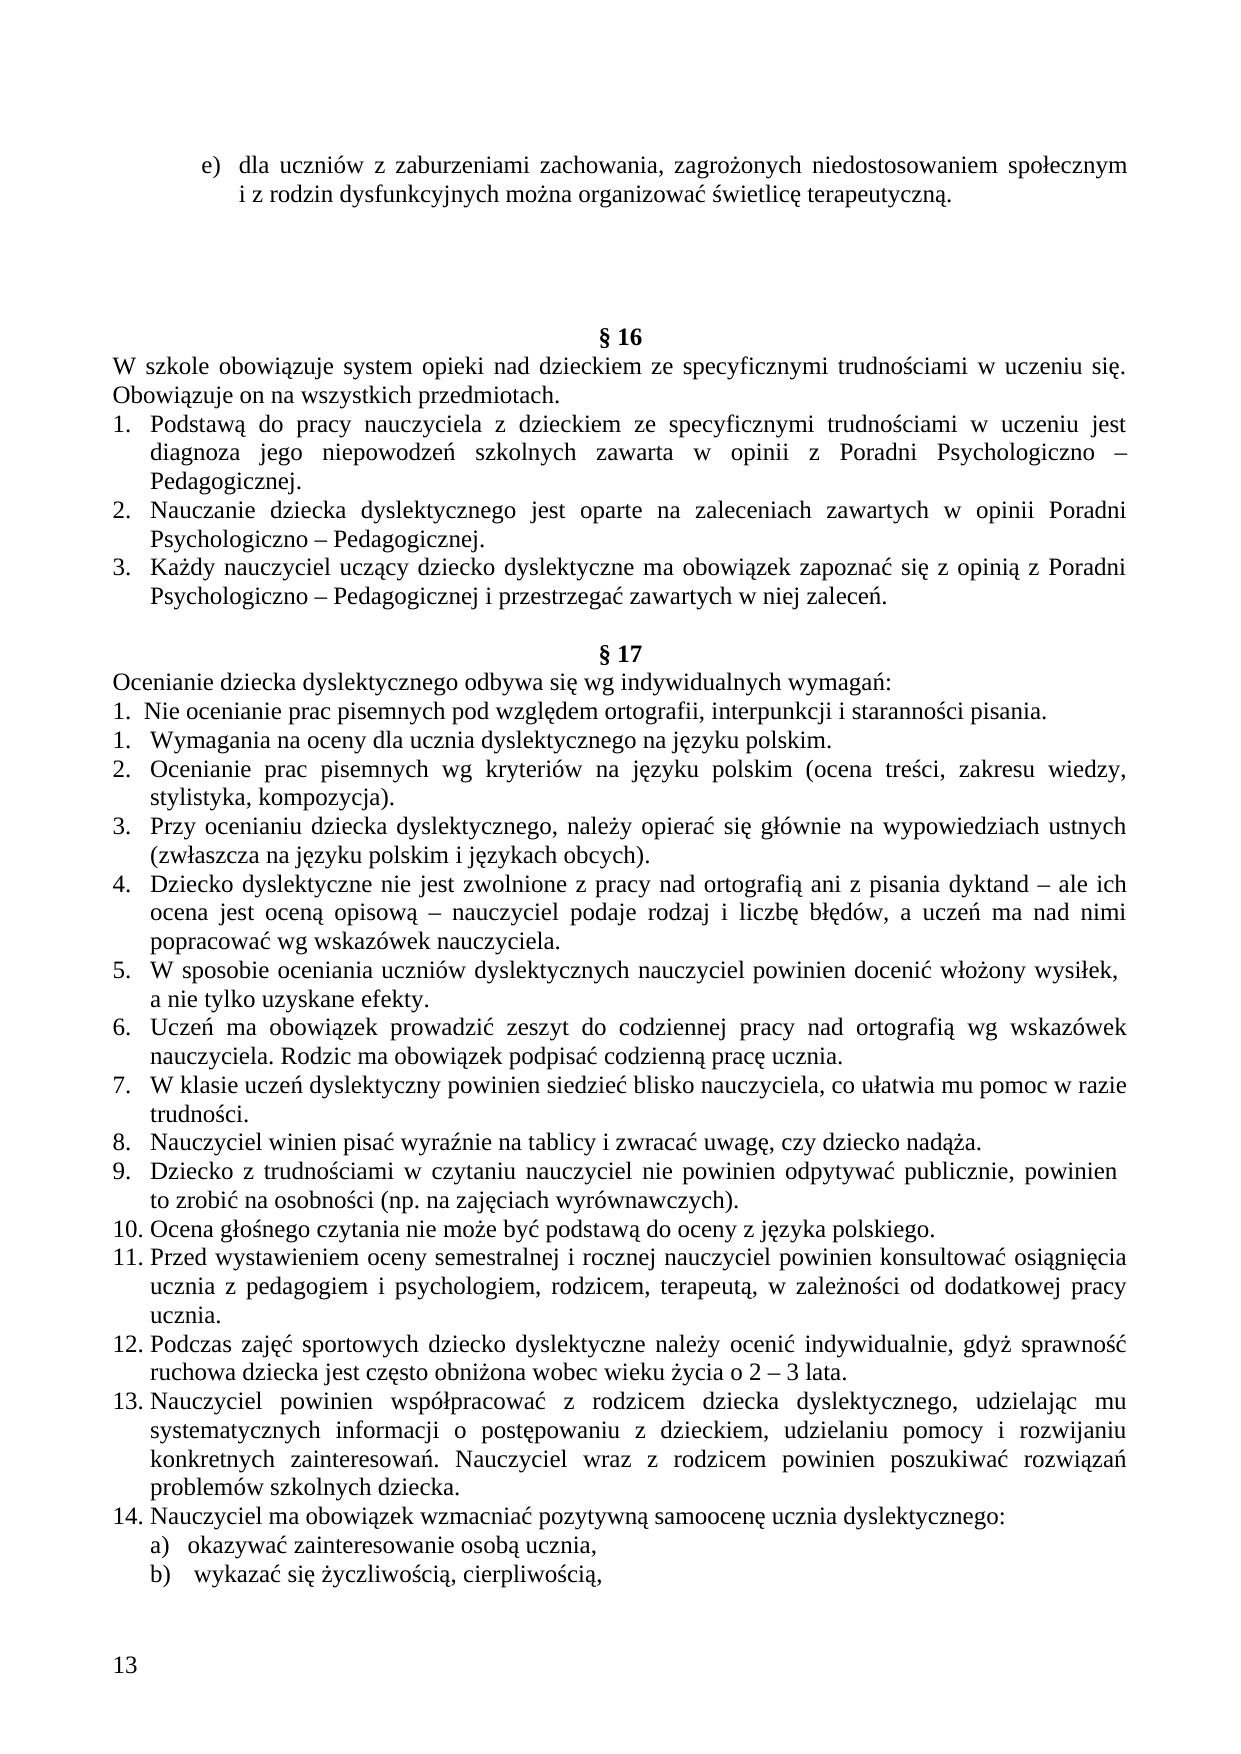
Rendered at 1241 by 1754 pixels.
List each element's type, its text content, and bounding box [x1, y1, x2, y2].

text 17 [112, 639, 1128, 667]
list W sposobie oceniania uczniów dyslektycznych nauczyciel powinien docenić włożony wysiłek, a nie tylko uzyskane efekty. [112, 955, 1128, 1012]
list Nauczyciel ma obowiązek wzmacniać pozytywną samoocenę ucznia dyslektycznego: [112, 1501, 1128, 1530]
list Uczeń ma obowiązek prowadzić zeszyt do codziennej pracy nad ortografią wg wskazówek nauczyciela. Rodzic ma obowiązek podpisać codzienną pracę ucznia. [112, 1012, 1128, 1070]
list W klasie uczeń dyslektyczny powinien siedzieć blisko nauczyciela, co ułatwia mu pomoc w razie trudności. [112, 1070, 1128, 1127]
text 16 [112, 322, 1128, 351]
list Nauczyciel winien pisać wyraźnie na tablicy i zwracać uwagę, czy dziecko nadąża. [112, 1127, 1128, 1156]
text Ocenianie dziecka dyslektycznego odbywa się wg indywidualnych wymagań: [112, 667, 1128, 696]
list okazywać zainteresowanie osobą ucznia, [150, 1530, 1128, 1559]
list wykazać się życzliwością, cierpliwością, [150, 1559, 1128, 1587]
list Wymagania na oceny dla ucznia dyslektycznego na języku polskim. [112, 725, 1128, 754]
text 1. Nie ocenianie prac pisemnych pod względem ortografii, interpunkcji i staranności pisania. [112, 696, 1128, 725]
list dla uczniów z zaburzeniami zachowania, zagrożonych niedostosowaniem społecznym i z rodzin dysfunkcyjnych można organizować świetlicę terapeutyczną. [201, 150, 1128, 207]
list Przy ocenianiu dziecka dyslektycznego, należy opierać się głównie na wypowiedziach ustnych (zwłaszcza na języku polskim i językach obcych). [112, 811, 1128, 869]
list Ocena głośnego czytania nie może być podstawą do oceny z języka polskiego. [112, 1214, 1128, 1242]
list Nauczyciel powinien współpracować z rodzicem dziecka dyslektycznego, udzielając mu systematycznych informacji o postępowaniu z dzieckiem, udzielaniu pomocy i rozwijaniu konkretnych zainteresowań. Nauczyciel wraz z rodzicem powinien poszukiwać rozwiązań problemów szkolnych dziecka. [112, 1386, 1128, 1501]
list Ocenianie prac pisemnych wg kryteriów na języku polskim (ocena treści, zakresu wiedzy, stylistyka, kompozycja). [112, 754, 1128, 811]
list Dziecko dyslektyczne nie jest zwolnione z pracy nad ortografią ani z pisania dyktand – ale ich ocena jest oceną opisową – nauczyciel podaje rodzaj i liczbę błędów, a uczeń ma nad nimi popracować wg wskazówek nauczyciela. [112, 869, 1128, 955]
text W szkole obowiązuje system opieki nad dzieckiem ze specyficznymi trudnościami w uczeniu się. Obowiązuje on na wszystkich przedmiotach. [112, 351, 1128, 409]
list Każdy nauczyciel uczący dziecko dyslektyczne ma obowiązek zapoznać się z opinią z Poradni Psychologiczno – Pedagogicznej i przestrzegać zawartych w niej zaleceń. [112, 552, 1128, 610]
list Nauczanie dziecka dyslektycznego jest oparte na zaleceniach zawartych w opinii Poradni Psychologiczno – Pedagogicznej. [112, 495, 1128, 552]
list Podstawą do pracy nauczyciela z dzieckiem ze specyficznymi trudnościami w uczeniu jest diagnoza jego niepowodzeń szkolnych zawarta w opinii z Poradni Psychologiczno – Pedagogicznej. [112, 409, 1128, 495]
list Przed wystawieniem oceny semestralnej i rocznej nauczyciel powinien konsultować osiągnięcia ucznia z pedagogiem i psychologiem, rodzicem, terapeutą, w zależności od dodatkowej pracy ucznia. [112, 1242, 1128, 1329]
list Dziecko z trudnościami w czytaniu nauczyciel nie powinien odpytywać publicznie, powinien to zrobić na osobności (np. na zajęciach wyrównawczych). [112, 1156, 1128, 1214]
list Podczas zajęć sportowych dziecko dyslektyczne należy ocenić indywidualnie, gdyż sprawność ruchowa dziecka jest często obniżona wobec wieku życia o 2 – 3 lata. [112, 1329, 1128, 1386]
